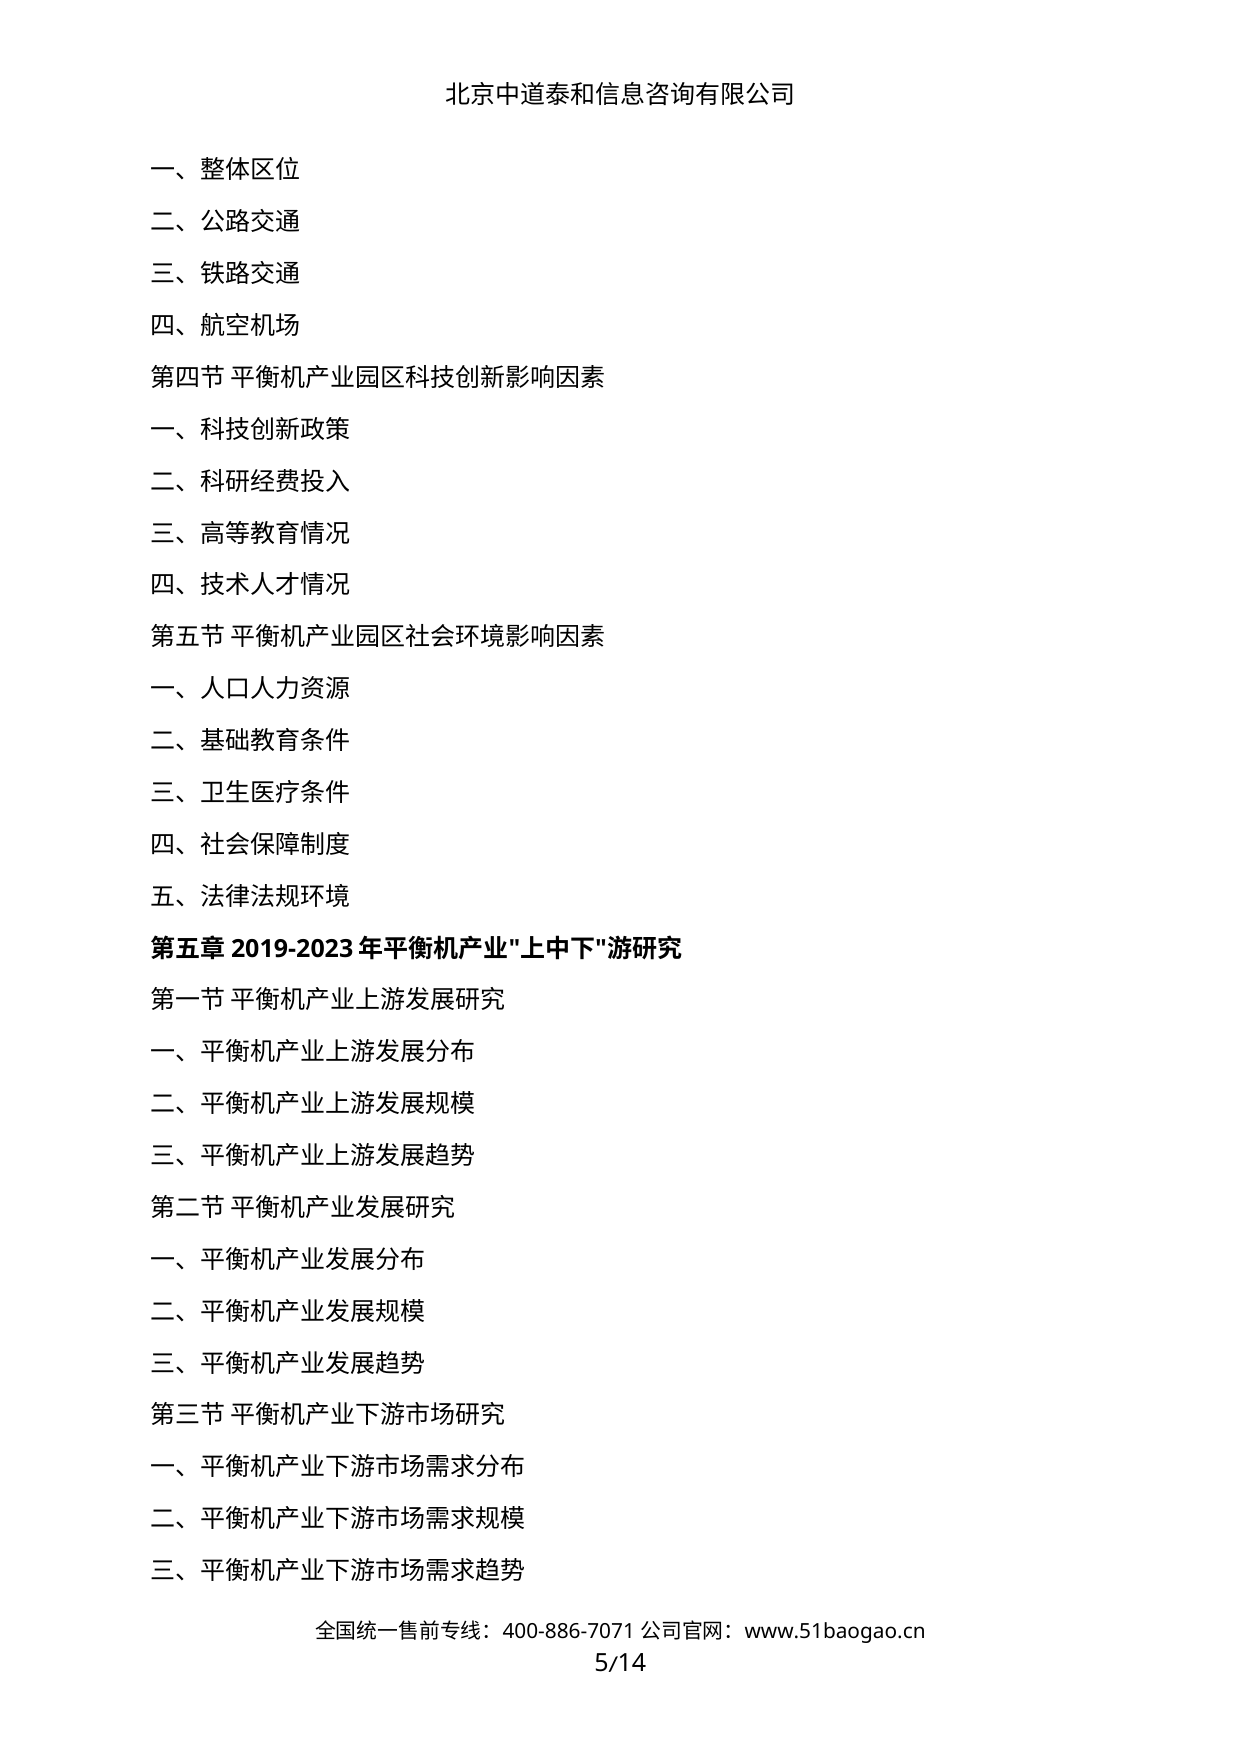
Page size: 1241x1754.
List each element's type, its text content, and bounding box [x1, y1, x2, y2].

text 一、平衡机产业发展分布 [150, 1239, 1090, 1276]
text 三、铁路交通 [150, 254, 1090, 290]
text 一、人口人力资源 [150, 669, 1090, 705]
text 第三节 平衡机产业下游市场研究 [150, 1395, 1090, 1431]
text 三、平衡机产业上游发展趋势 [150, 1136, 1090, 1172]
text 二、科研经费投入 [150, 461, 1090, 497]
text 一、科技创新政策 [150, 409, 1090, 446]
text 二、基础教育条件 [150, 721, 1090, 757]
text 三、平衡机产业发展趋势 [150, 1343, 1090, 1379]
text 第五章 2019-2023年平衡机产业"上中下"游研究 [150, 928, 1090, 964]
text 一、平衡机产业下游市场需求分布 [150, 1447, 1090, 1483]
text 二、公路交通 [150, 202, 1090, 238]
text 第四节 平衡机产业园区科技创新影响因素 [150, 357, 1090, 394]
text 二、平衡机产业上游发展规模 [150, 1084, 1090, 1120]
text 四、航空机场 [150, 306, 1090, 342]
text 第一节 平衡机产业上游发展研究 [150, 980, 1090, 1016]
text 五、法律法规环境 [150, 876, 1090, 912]
text 四、社会保障制度 [150, 824, 1090, 861]
text 四、技术人才情况 [150, 565, 1090, 601]
text 一、平衡机产业上游发展分布 [150, 1032, 1090, 1068]
text 三、卫生医疗条件 [150, 772, 1090, 809]
text 二、平衡机产业发展规模 [150, 1291, 1090, 1327]
text 第二节 平衡机产业发展研究 [150, 1187, 1090, 1224]
text 一、整体区位 [150, 150, 1090, 186]
text 第五节 平衡机产业园区社会环境影响因素 [150, 617, 1090, 653]
text 三、高等教育情况 [150, 513, 1090, 549]
text 二、平衡机产业下游市场需求规模 [150, 1499, 1090, 1535]
text 三、平衡机产业下游市场需求趋势 [150, 1551, 1090, 1587]
